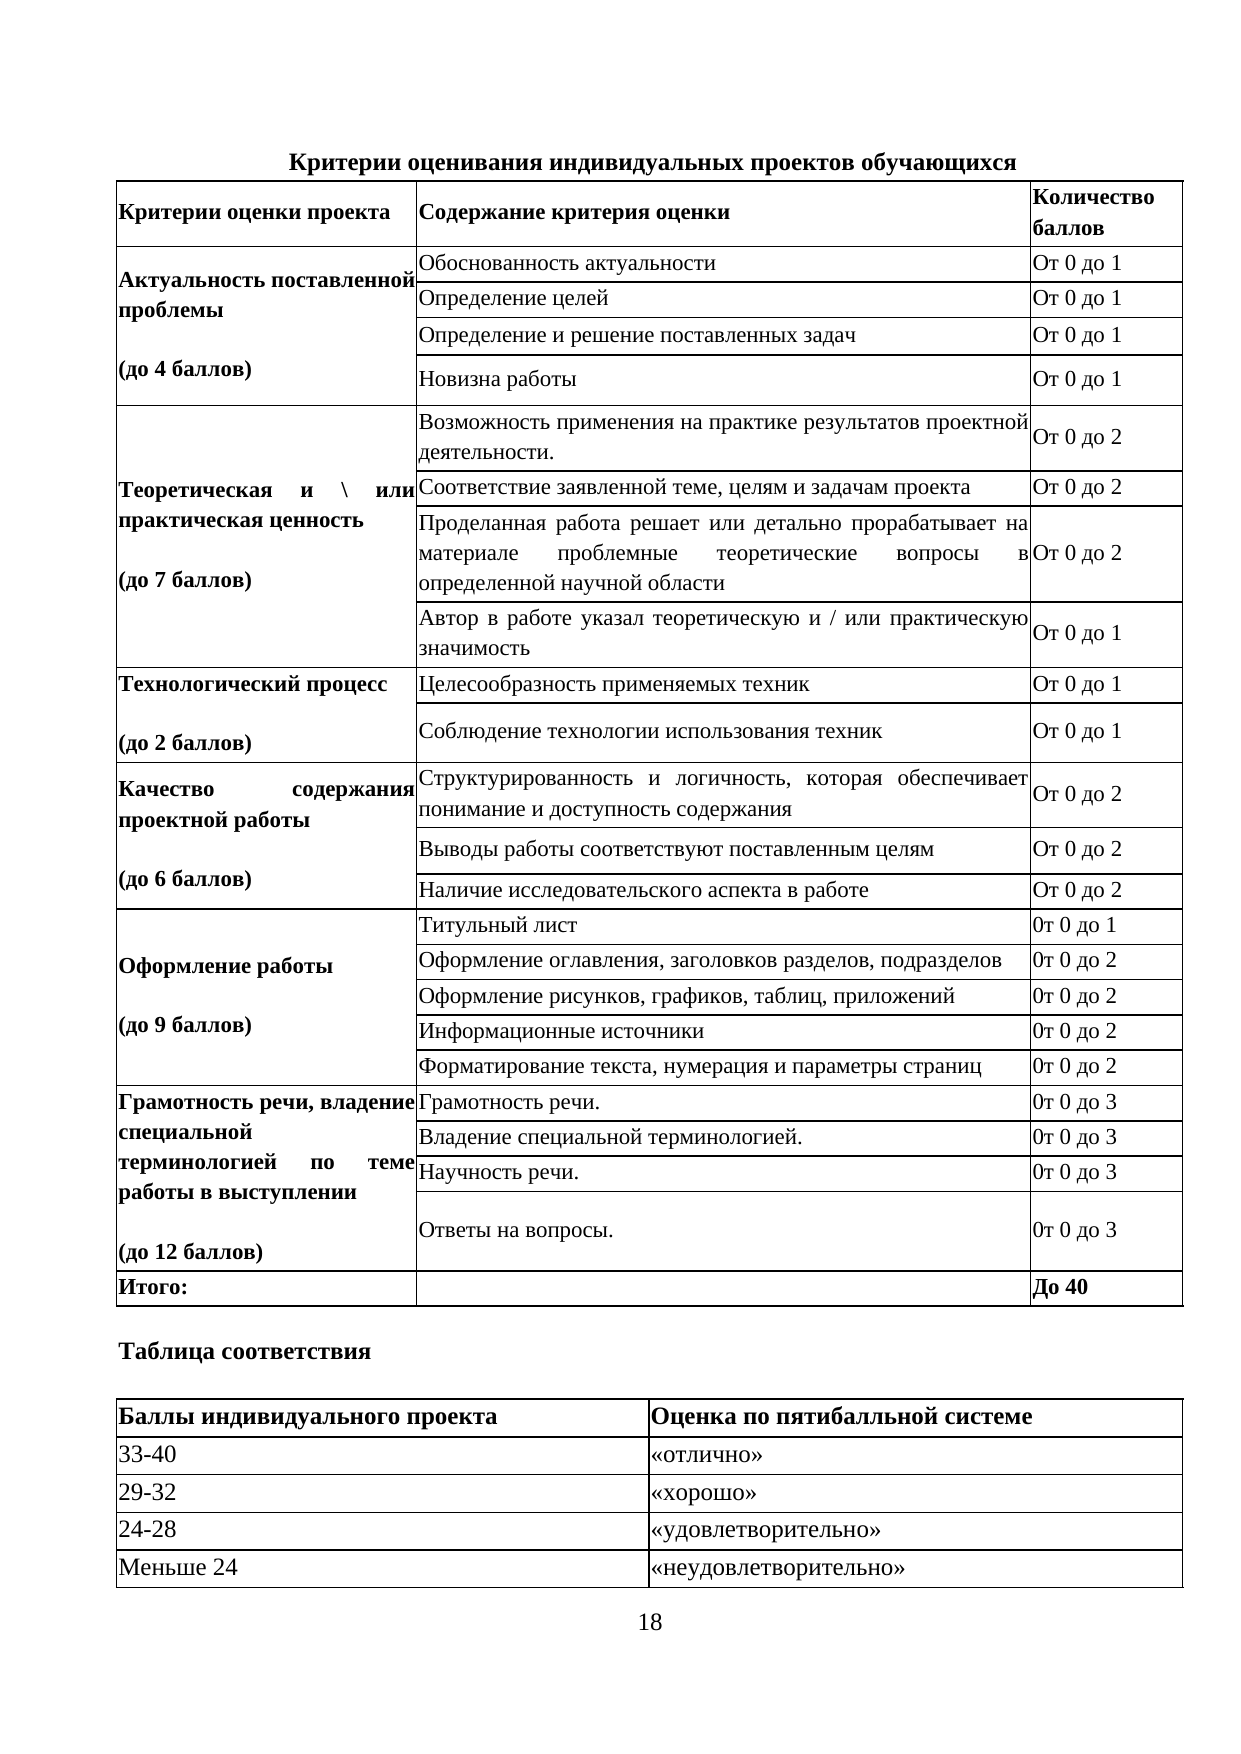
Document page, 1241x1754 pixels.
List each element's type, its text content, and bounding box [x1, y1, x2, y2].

table_cell Возможность применения на практике результатов проектной деятельности. [417, 406, 1030, 470]
table_cell [417, 1272, 1030, 1305]
table_header Баллы индивидуального проекта [117, 1400, 648, 1436]
table_cell От 0 до 1 [1031, 247, 1182, 281]
table_cell От 0 до 2 [1031, 763, 1182, 827]
table_cell 0т 0 до 2 [1031, 1016, 1182, 1049]
table_cell «неудовлетворительно» [650, 1551, 1182, 1587]
text Критерии оценивания индивидуальных проектов обучающихся [118, 147, 1181, 176]
table_cell «отлично» [650, 1438, 1182, 1474]
table_cell Новизна работы [417, 356, 1030, 404]
table_cell От 0 до 1 [1031, 318, 1182, 354]
table_cell От 0 до 2 [1031, 507, 1182, 601]
table_cell Технологический процесс (до 2 баллов) [117, 668, 416, 761]
table_cell Выводы работы соответствуют поставленным целям [417, 828, 1030, 873]
table_header Критерии оценки проекта [117, 182, 416, 246]
table_cell 0т 0 до 1 [1031, 910, 1182, 943]
table_cell Ответы на вопросы. [417, 1192, 1030, 1270]
table_cell Автор в работе указал теоретическую и / или практическую значимость [417, 603, 1030, 667]
table_cell 0т 0 до 3 [1031, 1192, 1182, 1270]
table_cell От 0 до 1 [1031, 603, 1182, 667]
table_cell Итого: [117, 1272, 416, 1305]
table_cell Теоретическая и \ или практическая ценность (до 7 баллов) [117, 406, 416, 667]
table_cell Актуальность поставленной проблемы (до 4 баллов) [117, 247, 416, 404]
table_cell 0т 0 до 2 [1031, 1051, 1182, 1085]
table_cell От 0 до 2 [1031, 875, 1182, 908]
table_cell Владение специальной терминологией. [417, 1122, 1030, 1155]
table_cell От 0 до 1 [1031, 356, 1182, 404]
table_cell От 0 до 1 [1031, 704, 1182, 761]
table_cell Грамотность речи, владение специальной терминологией по теме работы в выступлении (до 12 баллов) [117, 1086, 416, 1270]
table_cell От 0 до 1 [1031, 283, 1182, 316]
table_cell Наличие исследовательского аспекта в работе [417, 875, 1030, 908]
table_cell Оформление оглавления, заголовков разделов, подразделов [417, 945, 1030, 979]
table_cell 0т 0 до 3 [1031, 1157, 1182, 1191]
table_cell Соблюдение технологии использования техник [417, 704, 1030, 761]
table_cell До 40 [1031, 1272, 1182, 1305]
table_cell 0т 0 до 2 [1031, 980, 1182, 1014]
table_cell От 0 до 1 [1031, 668, 1182, 702]
table_cell 29-32 [117, 1475, 648, 1511]
table_cell «хорошо» [650, 1475, 1182, 1511]
table_header Оценка по пятибалльной системе [650, 1400, 1182, 1436]
text Таблица соответствия [118, 1336, 1181, 1365]
table_cell Оформление работы (до 9 баллов) [117, 910, 416, 1085]
table_cell Меньше 24 [117, 1551, 648, 1587]
table_header Количество баллов [1031, 182, 1182, 246]
table_cell От 0 до 2 [1031, 406, 1182, 470]
table_cell «удовлетворительно» [650, 1513, 1182, 1549]
table_cell Определение целей [417, 283, 1030, 316]
table_cell Целесообразность применяемых техник [417, 668, 1030, 702]
table_cell Определение и решение поставленных задач [417, 318, 1030, 354]
table_cell От 0 до 2 [1031, 472, 1182, 505]
table_cell Форматирование текста, нумерация и параметры страниц [417, 1051, 1030, 1085]
table_cell Структурированность и логичность, которая обеспечивает понимание и доступность содержания [417, 763, 1030, 827]
table_cell 0т 0 до 2 [1031, 945, 1182, 979]
table_cell 0т 0 до 3 [1031, 1086, 1182, 1120]
table_cell Информационные источники [417, 1016, 1030, 1049]
table_cell 33-40 [117, 1438, 648, 1474]
table_cell Проделанная работа решает или детально прорабатывает на материале проблемные теоретические вопросы в определенной научной области [417, 507, 1030, 601]
table_cell Качество содержания проектной работы (до 6 баллов) [117, 763, 416, 908]
table_cell Титульный лист [417, 910, 1030, 943]
table_cell Научность речи. [417, 1157, 1030, 1191]
table_cell От 0 до 2 [1031, 828, 1182, 873]
table_cell Оформление рисунков, графиков, таблиц, приложений [417, 980, 1030, 1014]
table_cell 24-28 [117, 1513, 648, 1549]
table_header Содержание критерия оценки [417, 182, 1030, 246]
table_cell Обоснованность актуальности [417, 247, 1030, 281]
table_cell 0т 0 до 3 [1031, 1122, 1182, 1155]
table_cell Соответствие заявленной теме, целям и задачам проекта [417, 472, 1030, 505]
table_cell Грамотность речи. [417, 1086, 1030, 1120]
